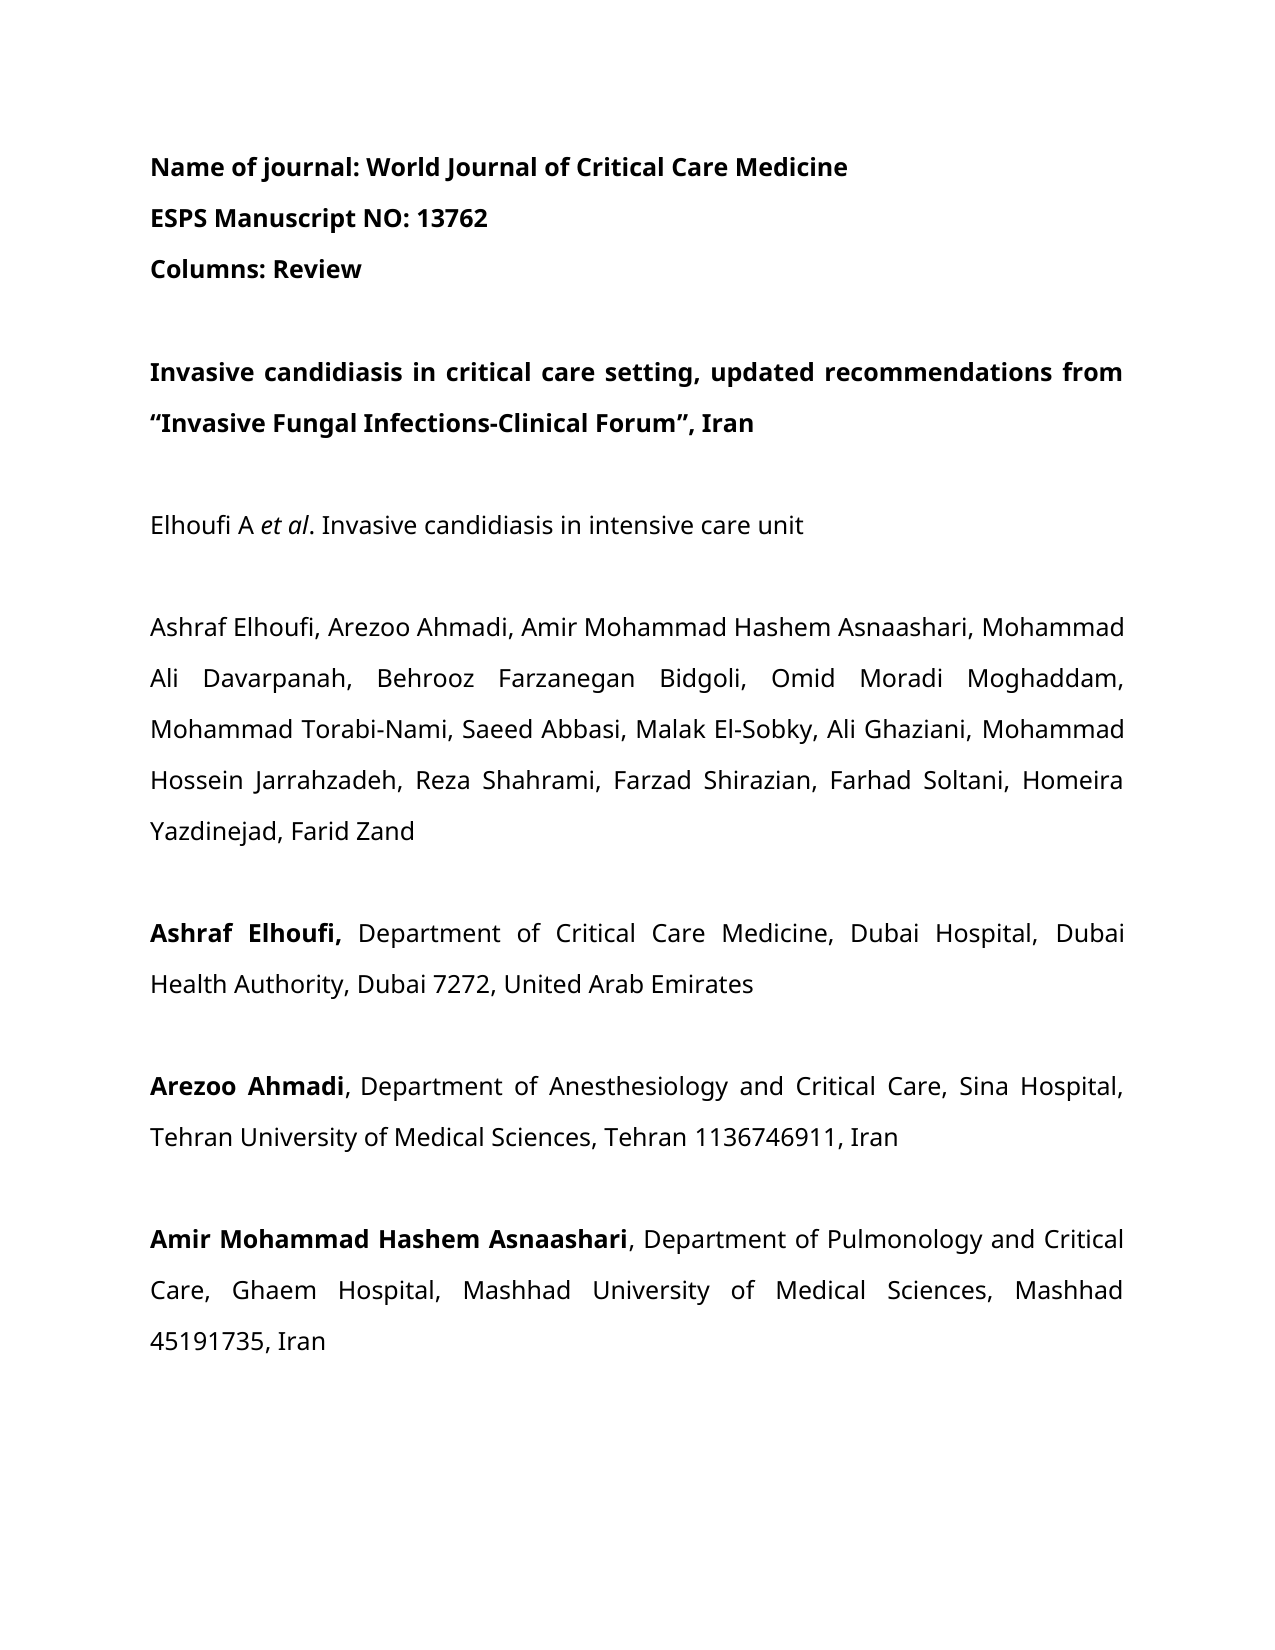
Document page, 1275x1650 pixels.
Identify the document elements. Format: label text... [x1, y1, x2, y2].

text Invasive candidiasis in critical care setting, updated recommendations from “Invasive Fungal Infections-Clinical Forum”, Iran [150, 354, 1125, 439]
text Name of journal: World Journal of Critical Care Medicine [150, 150, 1125, 184]
text Elhoufi A et al. Invasive candidiasis in intensive care unit [150, 507, 1125, 541]
text ESPS Manuscript NO: 13762 [150, 201, 1125, 235]
text Amir Mohammad Hashem Asnaashari, Department of Pulmonology and Critical Care, Ghaem Hospital, Mashhad University of Medical Sciences, Mashhad 45191735, Iran [150, 1222, 1125, 1358]
text Ashraf Elhoufi, Arezoo Ahmadi, Amir Mohammad Hashem Asnaashari, Mohammad Ali Davarpanah, Behrooz Farzanegan Bidgoli, Omid Moradi Moghaddam, Mohammad Torabi-Nami, Saeed Abbasi, Malak El-Sobky, Ali Ghaziani, Mohammad Hossein Jarrahzadeh, Reza Shahrami, Farzad Shirazian, Farhad Soltani, Homeira Yazdinejad, Farid Zand [150, 609, 1125, 848]
text Arezoo Ahmadi, Department of Anesthesiology and Critical Care, Sina Hospital, Tehran University of Medical Sciences, Tehran 1136746911, Iran [150, 1069, 1125, 1154]
text Ashraf Elhoufi, Department of Critical Care Medicine, Dubai Hospital, Dubai Health Authority, Dubai 7272, United Arab Emirates [150, 916, 1125, 1001]
text Columns: Review [150, 252, 1125, 286]
